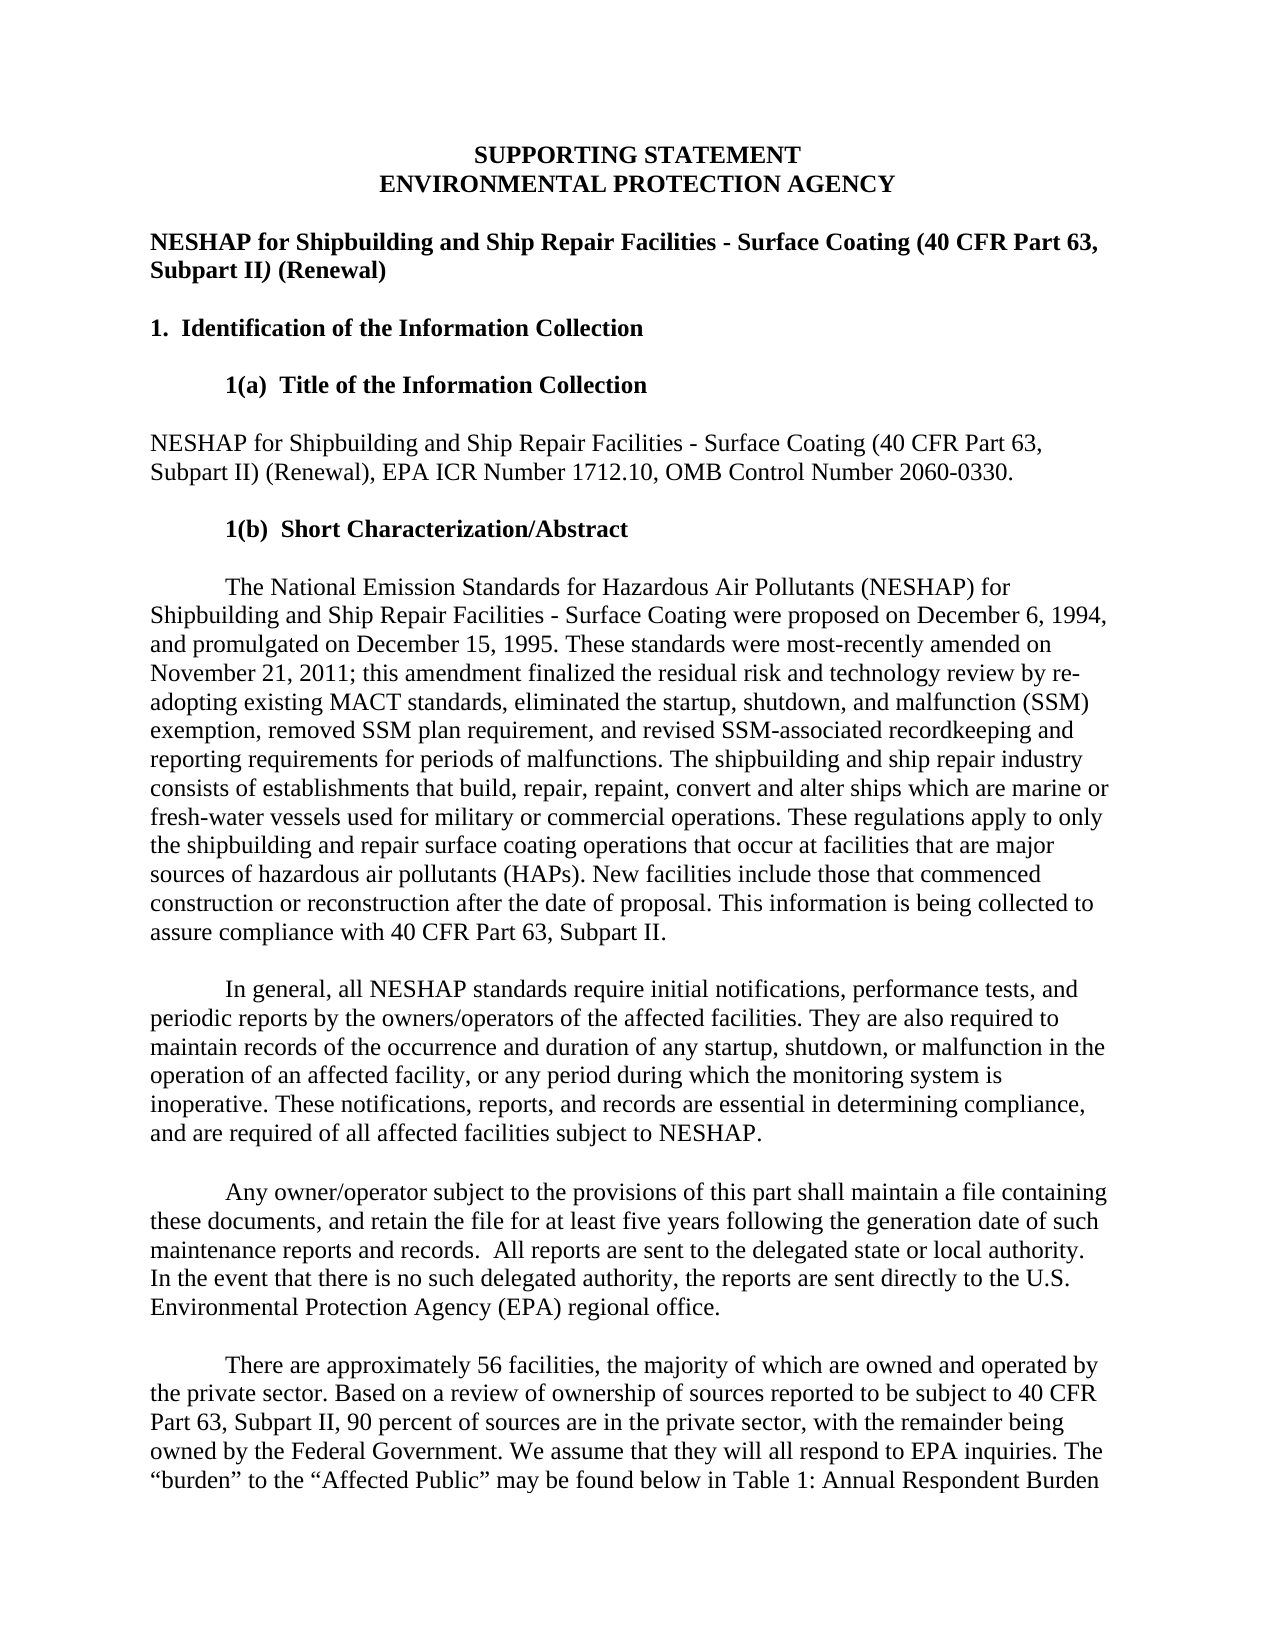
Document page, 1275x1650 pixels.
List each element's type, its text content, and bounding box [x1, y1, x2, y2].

text In general, all NESHAP standards require initial notifications, performance tests, and periodic reports by the owners/operators of the affected facilities. They are also required to maintain records of the occurrence and duration of any startup, shutdown, or malfunction in the operation of an affected facility, or any period during which the monitoring system is inoperative. These notifications, reports, and records are essential in determining compliance, and are required of all affected facilities subject to NESHAP. [150, 974, 1125, 1147]
text SUPPORTING STATEMENT [150, 141, 1125, 169]
text 1. Identification of the Information Collection [150, 313, 1125, 342]
text NESHAP for Shipbuilding and Ship Repair Facilities - Surface Coating (40 CFR Part 63, Subpart II) (Renewal) [150, 227, 1125, 284]
text 1(b) Short Characterization/Abstract [150, 514, 1125, 543]
text The National Emission Standards for Hazardous Air Pollutants (NESHAP) for Shipbuilding and Ship Repair Facilities - Surface Coating were proposed on December 6, 1994, and promulgated on December 15, 1995. These standards were most-recently amended on November 21, 2011; this amendment finalized the residual risk and technology review by re-adopting existing MACT standards, eliminated the startup, shutdown, and malfunction (SSM) exemption, removed SSM plan requirement, and revised SSM-associated recordkeeping and reporting requirements for periods of malfunctions. The shipbuilding and ship repair industry consists of establishments that build, repair, repaint, convert and alter ships which are marine or fresh-water vessels used for military or commercial operations. These regulations apply to only the shipbuilding and repair surface coating operations that occur at facilities that are major sources of hazardous air pollutants (HAPs). New facilities include those that commenced construction or reconstruction after the date of proposal. This information is being collected to assure compliance with 40 CFR Part 63, Subpart II. [150, 572, 1125, 946]
text NESHAP for Shipbuilding and Ship Repair Facilities - Surface Coating (40 CFR Part 63, Subpart II) (Renewal), EPA ICR Number 1712.10, OMB Control Number 2060-0330. [150, 428, 1125, 486]
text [150, 1348, 1127, 1493]
text 1(a) Title of the Information Collection [150, 371, 1125, 399]
text ENVIRONMENTAL PROTECTION AGENCY [150, 169, 1125, 198]
text Any owner/operator subject to the provisions of this part shall maintain a file containing these documents, and retain the file for at least five years following the generation date of such maintenance reports and records. All reports are sent to the delegated state or local authority. In the event that there is no such delegated authority, the reports are sent directly to the U.S. Environmental Protection Agency (EPA) regional office. [150, 1177, 1129, 1321]
